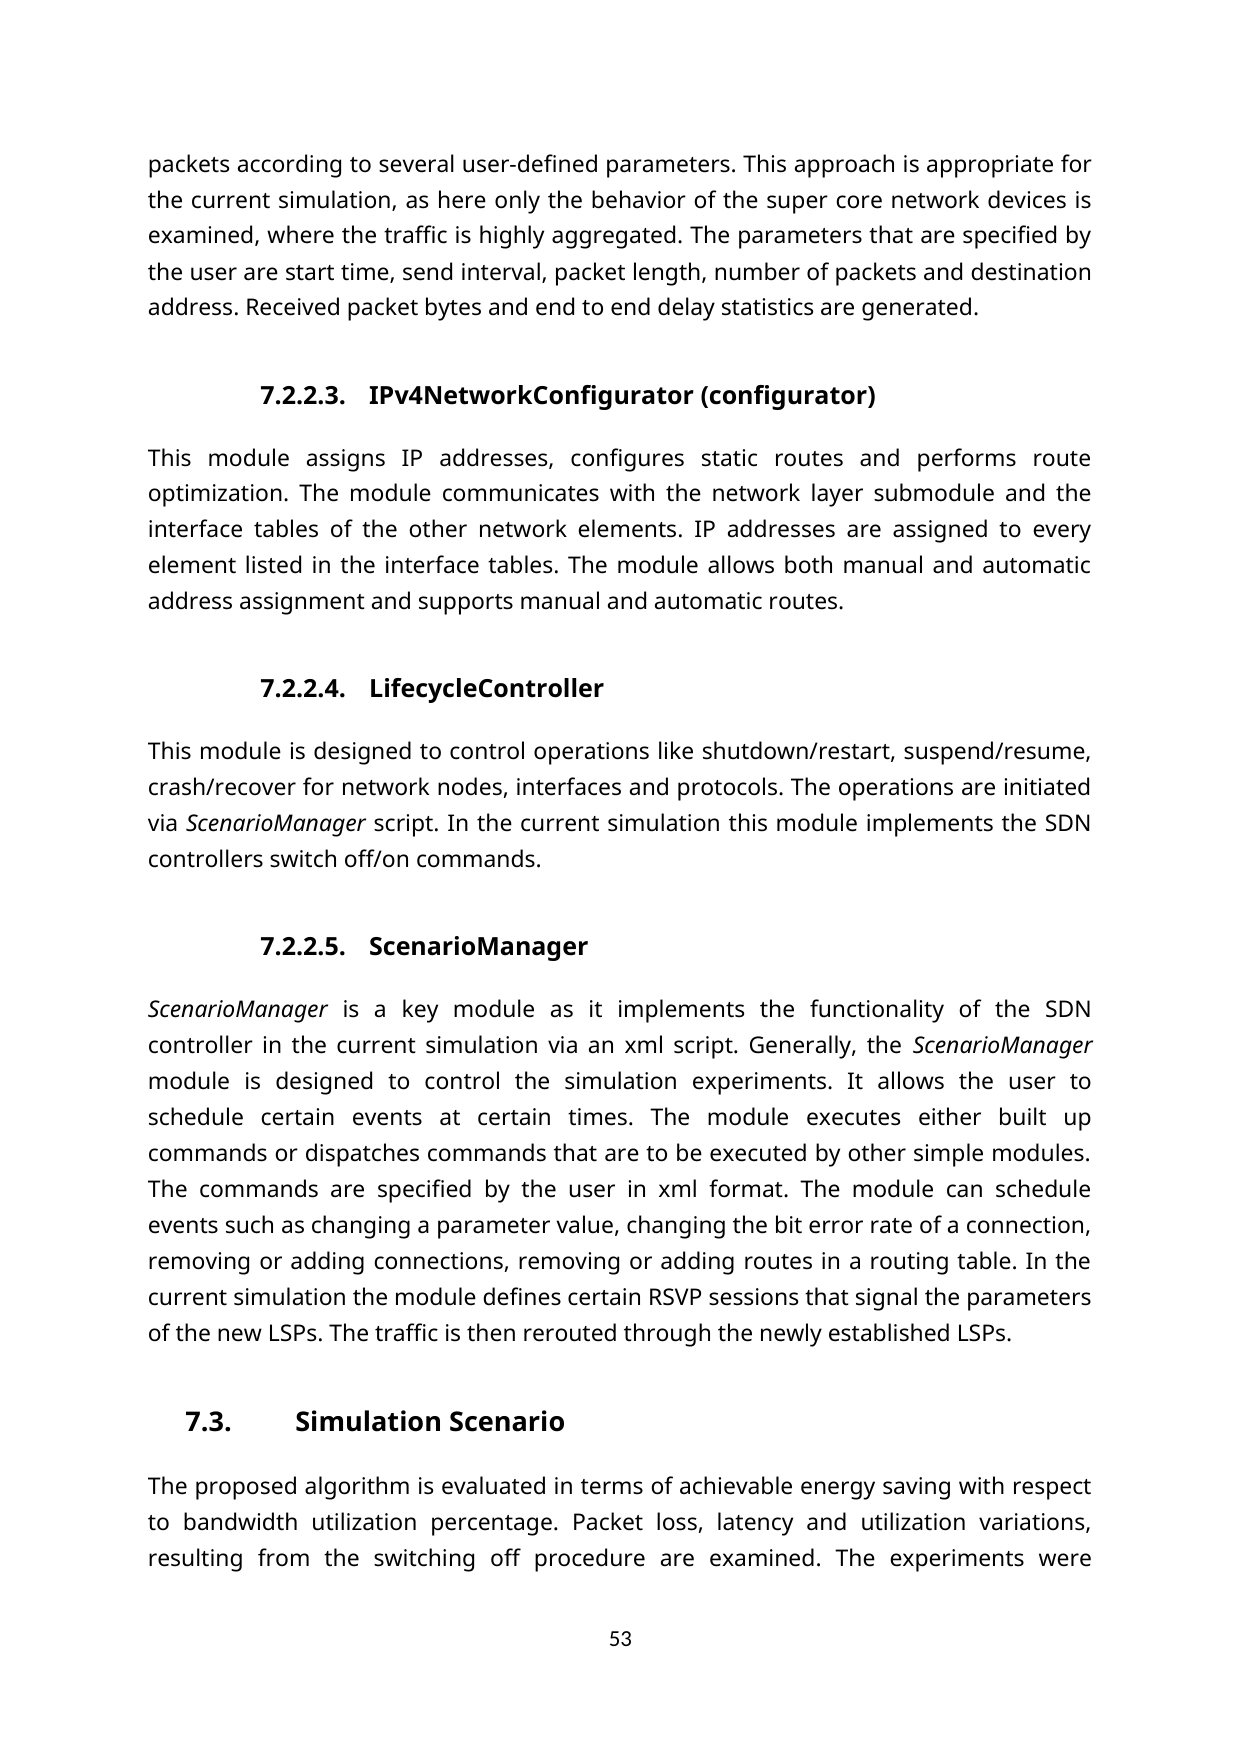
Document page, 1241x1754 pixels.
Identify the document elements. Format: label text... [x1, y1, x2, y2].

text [148, 148, 1093, 323]
text ScenarioManager is a key module as it implements the functionality of the SDN controller in the current simulation via an xml script. Generally, the ScenarioManager module is designed to control the simulation experiments. It allows the user to schedule certain events at certain times. The module executes either built up commands or dispatches commands that are to be executed by other simple modules. The commands are specified by the user in xml format. The module can schedule events such as changing a parameter value, changing the bit error rate of a connection, removing or adding connections, removing or adding routes in a routing table. In the current simulation the module defines certain RSVP sessions that signal the parameters of the new LSPs. The traffic is then rerouted through the newly established LSPs. [148, 993, 1093, 1348]
subtitle Simulation Scenario [185, 1403, 1093, 1439]
text This module assigns IP addresses, configures static routes and performs route optimization. The module communicates with the network layer submodule and the interface tables of the other network elements. IP addresses are assigned to every element listed in the interface tables. The module allows both manual and automatic address assignment and supports manual and automatic routes. [148, 441, 1093, 616]
subtitle ScenarioManager [260, 929, 1093, 963]
subtitle LifecycleController [260, 671, 1093, 705]
subtitle IPv4NetworkConfigurator (configurator) [260, 377, 1093, 411]
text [148, 1470, 1093, 1573]
text This module is designed to control operations like shutdown/restart, suspend/resume, crash/recover for network nodes, interfaces and protocols. The operations are initiated via ScenarioManager script. In the current simulation this module implements the SDN controllers switch off/on commands. [148, 735, 1093, 874]
